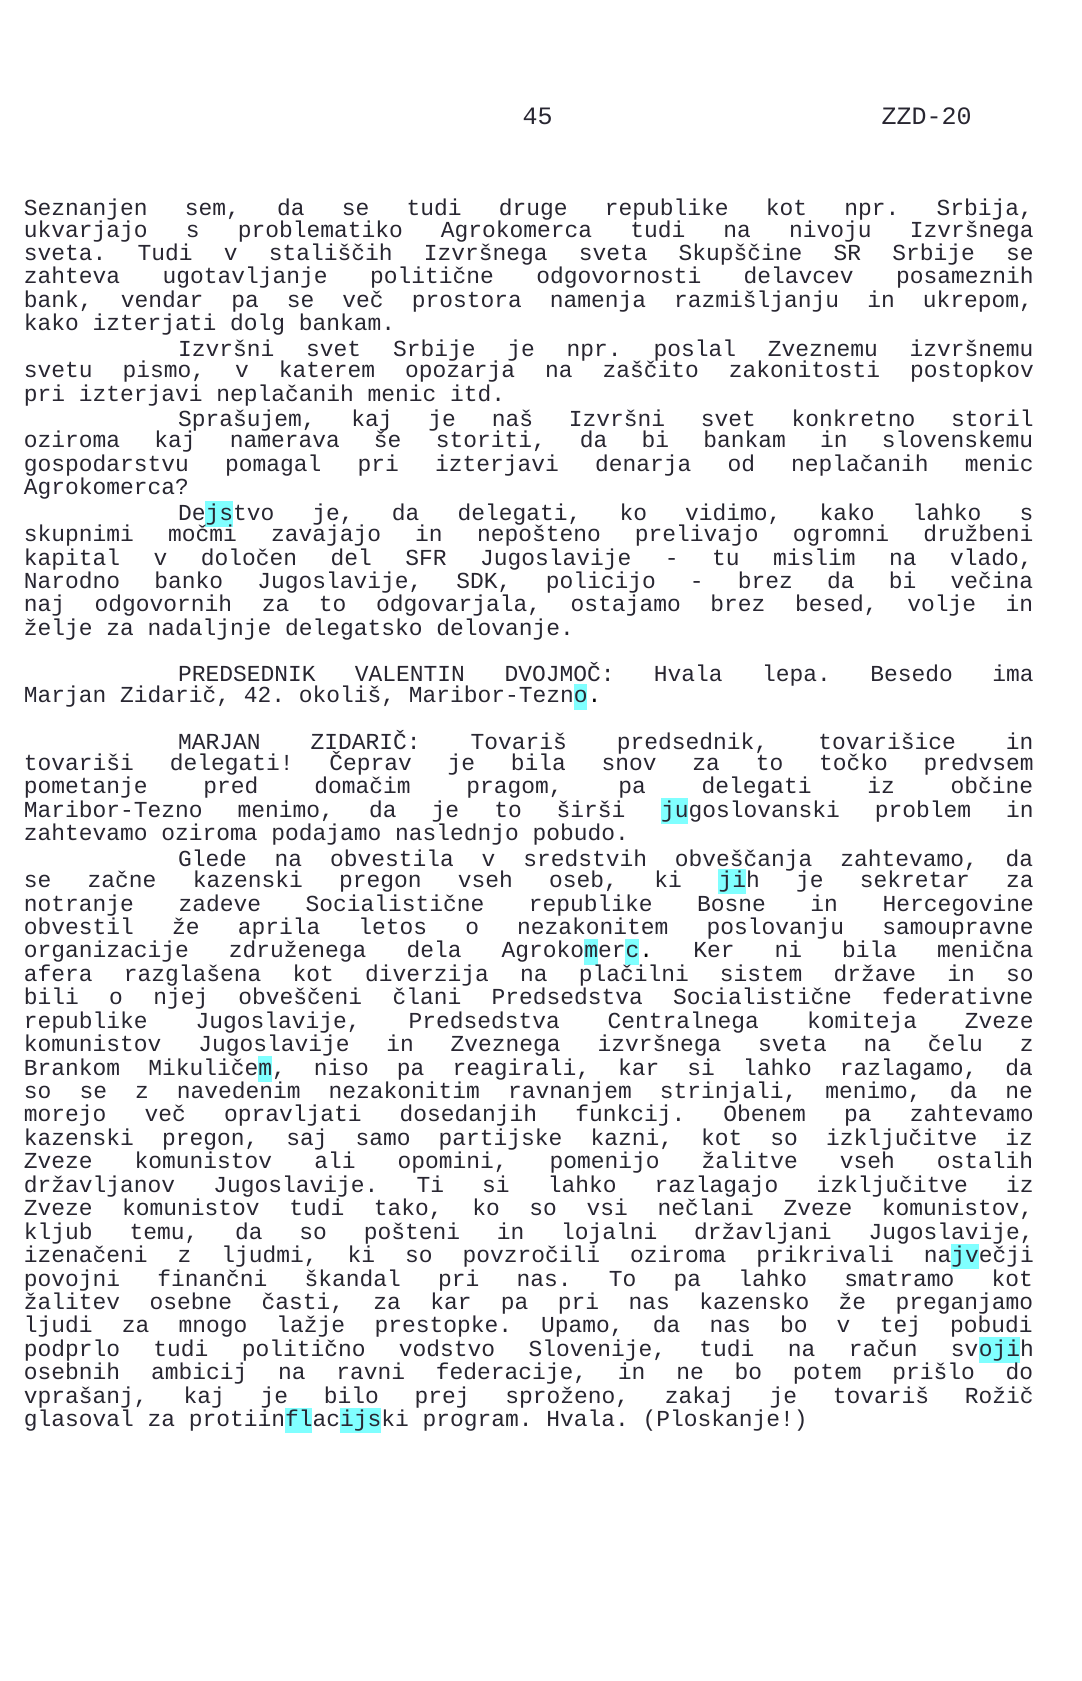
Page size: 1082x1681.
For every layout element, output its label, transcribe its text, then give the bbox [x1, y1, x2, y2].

text Glede na obvestila v sredstvih obveščanja zahtevamo, da se začne kazenski pregon vseh oseb, ki jih je sekretar za notranje zadeve Socialistične republike Bosne in Hercegovine obvestil že aprila letos o nezakonitem poslovanju samoupravne organizacije združenega dela Agrokomerc. Ker ni bila menična afera razglašena kot diverzija na plačilni sistem države in so bili o njej obveščeni člani Predsedstva Socialistične federativne republike Jugoslavije, Predsedstva Centralnega komiteja Zveze komunistov Jugoslavije in Zveznega izvršnega sveta na čelu z Brankom Mikuličem, niso pa reagirali, kar si lahko razlagamo, da so se z navedenim nezakonitim ravnanjem strinjali, menimo, da ne morejo več opravljati dosedanjih funkcij. Obenem pa zahtevamo kazenski pregon, saj samo partijske kazni, kot so izključitve iz Zveze komunistov ali opomini, pomenijo žalitve vseh ostalih državljanov Jugoslavije. Ti si lahko razlagajo izključitve iz Zveze komunistov tudi tako, ko so vsi nečlani Zveze komunistov, kljub temu, da so pošteni in lojalni državljani Jugoslavije, izenačeni z ljudmi, ki so povzročili oziroma prikrivali največji povojni finančni škandal pri nas. To pa lahko smatramo kot žalitev osebne časti, za kar pa pri nas kazensko že preganjamo ljudi za mnogo lažje prestopke. Upamo, da nas bo v tej pobudi podprlo tudi politično vodstvo Slovenije, tudi na račun svojih osebnih ambicij na ravni federacije, in ne bo potem prišlo do vprašanj, kaj je bilo prej sproženo, zakaj je tovariš Rožič glasoval za protiinflacijski program. Hvala. (Ploskanje!) [24, 848, 1034, 1433]
text Sprašujem, kaj je naš Izvršni svet konkretno storil oziroma kaj namerava še storiti, da bi bankam in slovenskemu gospodarstvu pomagal pri izterjavi denarja od neplačanih menic Agrokomerca? [24, 408, 1034, 502]
text MARJAN ZIDARIČ: Tovariš predsednik, tovarišice in tovariši delegati! Čeprav je bila snov za to točko predvsem pometanje pred domačim pragom, pa delegati iz občine Maribor-Tezno menimo, da je to širši jugoslovanski problem in zahtevamo oziroma podajamo naslednjo pobudo. [24, 731, 1034, 848]
text Izvršni svet Srbije je npr. poslal Zveznemu izvršnemu svetu pismo, v katerem opozarja na zaščito zakonitosti postopkov pri izterjavi neplačanih menic itd. [24, 338, 1034, 408]
text Dejstvo je, da delegati, ko vidimo, kako lahko s skupnimi močmi zavajajo in nepošteno prelivajo ogromni družbeni kapital v določen del SFR Jugoslavije - tu mislim na vlado, Narodno banko Jugoslavije, SDK, policijo - brez da bi večina naj odgovornih za to odgovarjala, ostajamo brez besed, volje in želje za nadaljnje delegatsko delovanje. [24, 502, 1034, 642]
text Seznanjen sem, da se tudi druge republike kot npr. Srbija, ukvarjajo s problematiko Agrokomerca tudi na nivoju Izvršnega sveta. Tudi v stališčih Izvršnega sveta Skupščine SR Srbije se zahteva ugotavljanje politične odgovornosti delavcev posameznih bank, vendar pa se več prostora namenja razmišljanju in ukrepom, kako izterjati dolg bankam. [24, 197, 1034, 338]
text PREDSEDNIK VALENTIN DVOJMOČ: Hvala lepa. Besedo ima Marjan Zidarič, 42. okoliš, Maribor-Tezno. [24, 663, 1034, 710]
